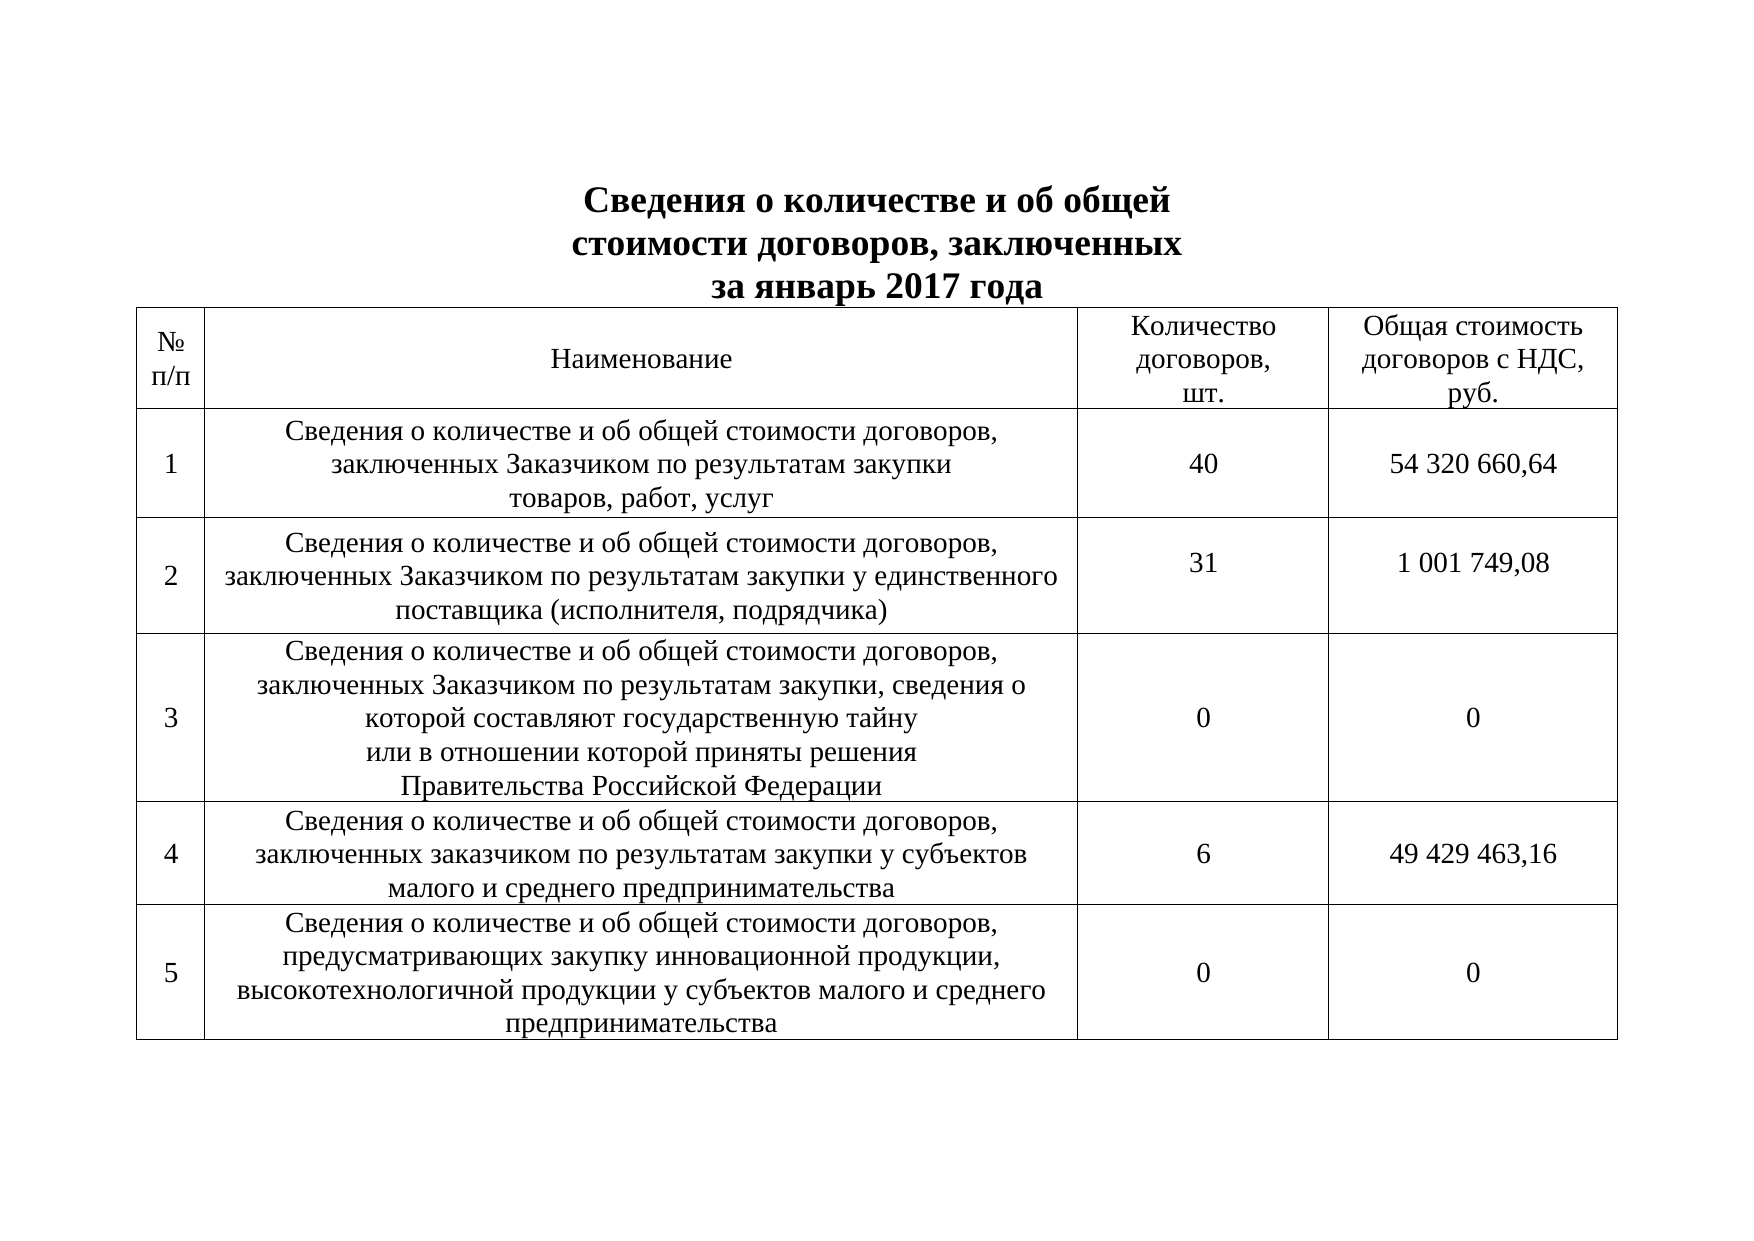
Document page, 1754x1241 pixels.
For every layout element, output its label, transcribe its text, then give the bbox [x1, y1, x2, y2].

table_cell 31 [1078, 518, 1328, 632]
text Сведения о количестве и об общей [118, 177, 1636, 220]
table_cell 6 [1078, 802, 1328, 904]
table_cell 5 [137, 905, 204, 1039]
table_header Общая стоимость договоров с НДС, руб. [1329, 308, 1617, 408]
table_header № п/п [137, 308, 204, 408]
table_cell Сведения о количестве и об общей стоимости договоров, предусматривающих закупку инновационной продукции, высокотехнологичной продукции у субъектов малого и среднего предпринимательства [205, 905, 1077, 1039]
table_cell 0 [1078, 905, 1328, 1039]
table_cell 4 [137, 802, 204, 904]
table_cell 1 [137, 409, 204, 517]
table_cell 3 [137, 634, 204, 801]
table_cell Сведения о количестве и об общей стоимости договоров, заключенных Заказчиком по результатам закупки, сведения о которой составляют государственную тайну или в отношении которой приняты решения Правительства Российской Федерации [205, 634, 1077, 801]
table_cell 0 [1329, 905, 1617, 1039]
text стоимости договоров, заключенных [118, 220, 1636, 263]
table_header Наименование [205, 308, 1077, 408]
table_cell 1 001 749,08 [1329, 518, 1617, 632]
table_cell 2 [137, 518, 204, 632]
table_cell Сведения о количестве и об общей стоимости договоров, заключенных заказчиком по результатам закупки у субъектов малого и среднего предпринимательства [205, 802, 1077, 904]
table_cell 40 [1078, 409, 1328, 517]
table_cell Сведения о количестве и об общей стоимости договоров, заключенных Заказчиком по результатам закупки товаров, работ, услуг [205, 409, 1077, 517]
text за январь 2017 года [118, 263, 1636, 307]
table_cell 0 [1078, 634, 1328, 801]
table_cell 49 429 463,16 [1329, 802, 1617, 904]
table_cell 54 320 660,64 [1329, 409, 1617, 517]
table_header Количество договоров, шт. [1078, 308, 1328, 408]
table_cell Сведения о количестве и об общей стоимости договоров, заключенных Заказчиком по результатам закупки у единственного поставщика (исполнителя, подрядчика) [205, 518, 1077, 632]
table_cell 0 [1329, 634, 1617, 801]
